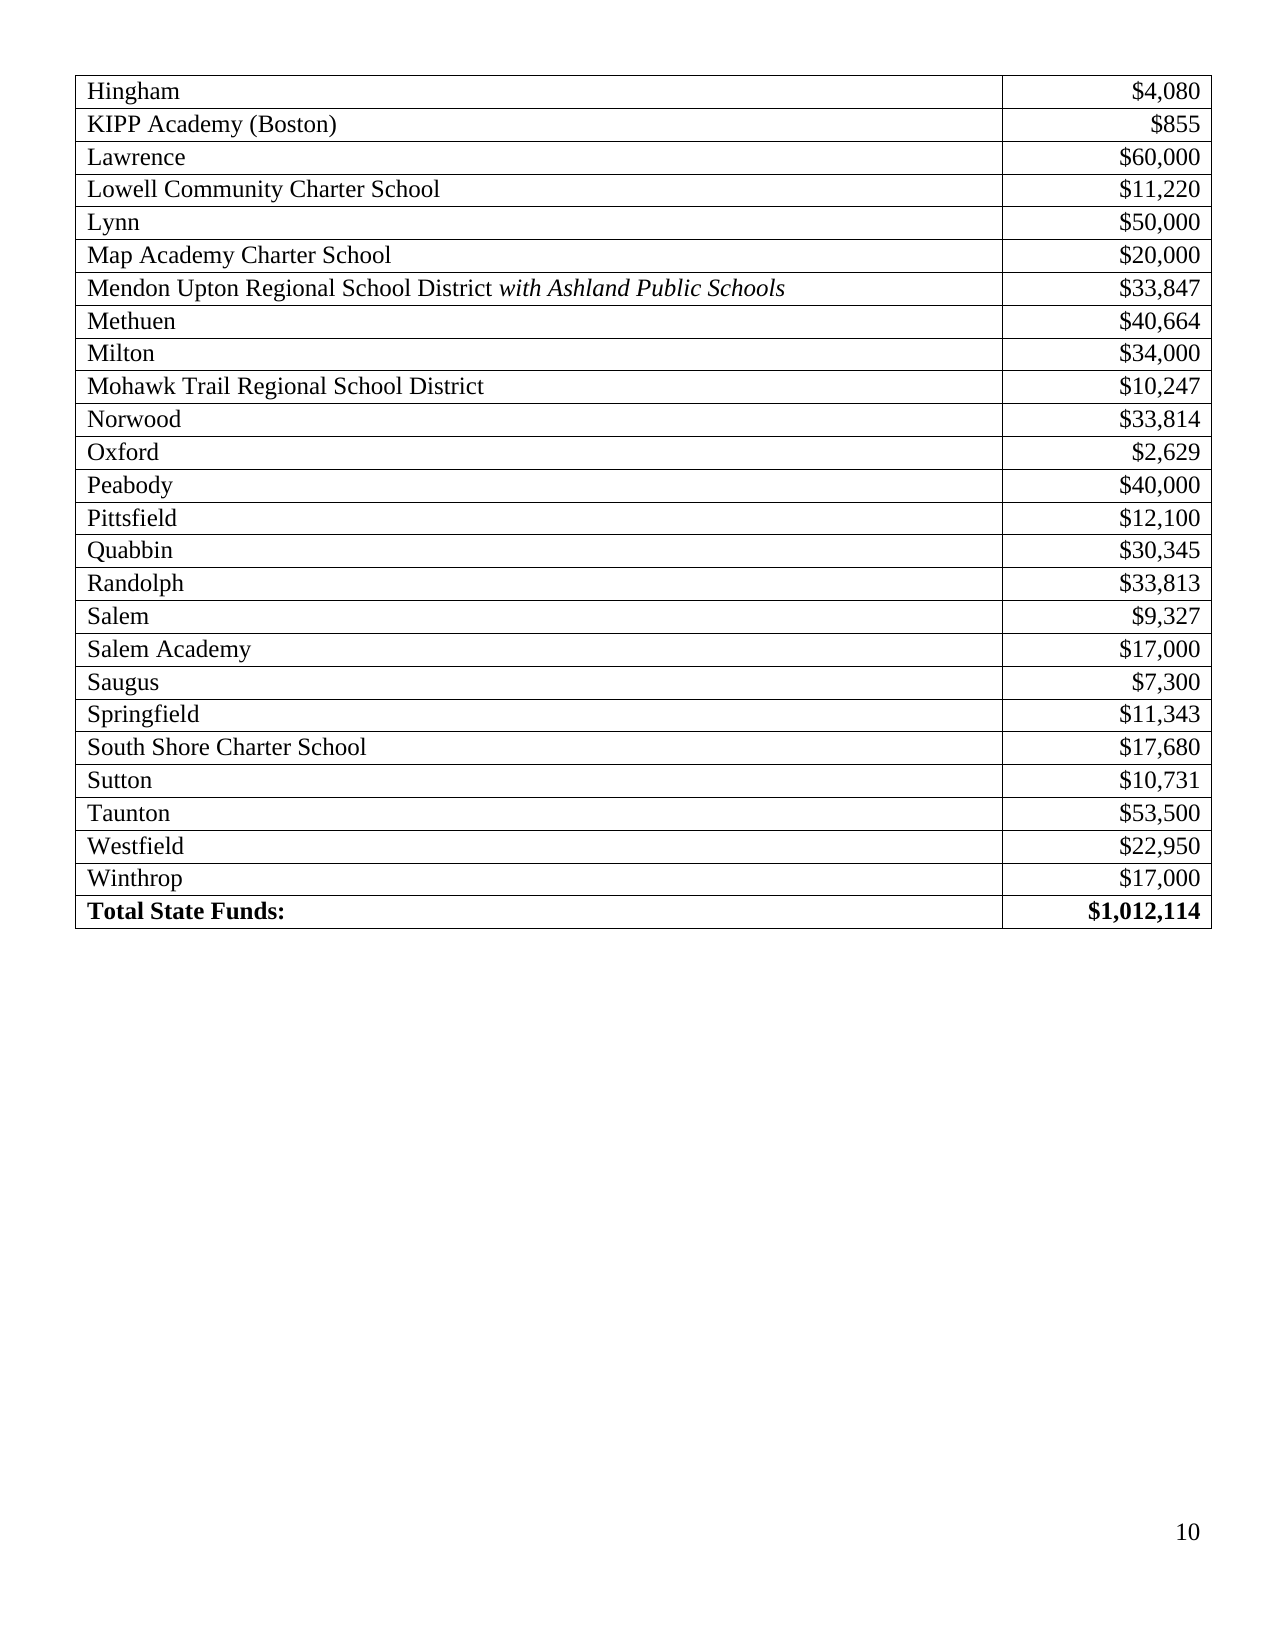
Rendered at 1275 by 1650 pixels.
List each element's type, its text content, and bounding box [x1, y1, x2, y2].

table_cell Lowell Community Charter School [76, 175, 1002, 206]
table_cell Norwood [76, 404, 1002, 436]
table_cell $4,080 [1003, 76, 1211, 108]
table_cell Taunton [76, 798, 1002, 830]
table_cell $40,664 [1003, 306, 1211, 337]
table_cell $33,813 [1003, 568, 1211, 600]
table_cell Oxford [76, 437, 1002, 469]
table_cell $10,731 [1003, 765, 1211, 797]
table_cell $10,247 [1003, 371, 1211, 403]
table_cell $30,345 [1003, 535, 1211, 567]
table_cell Salem [76, 601, 1002, 633]
table_cell Milton [76, 339, 1002, 370]
table_cell $53,500 [1003, 798, 1211, 830]
table_cell Pittsfield [76, 503, 1002, 534]
table_cell Saugus [76, 667, 1002, 698]
table_cell Peabody [76, 470, 1002, 502]
table_cell Quabbin [76, 535, 1002, 567]
table_cell Lynn [76, 207, 1002, 239]
table_cell $17,000 [1003, 864, 1211, 895]
table_cell $17,680 [1003, 732, 1211, 764]
table_cell $22,950 [1003, 831, 1211, 862]
table_cell $50,000 [1003, 207, 1211, 239]
table_cell Salem Academy [76, 634, 1002, 666]
table_cell $12,100 [1003, 503, 1211, 534]
table_cell Sutton [76, 765, 1002, 797]
table_cell KIPP Academy (Boston) [76, 109, 1002, 141]
table_cell Mendon Upton Regional School District with Ashland Public Schools [76, 273, 1002, 305]
table_cell Winthrop [76, 864, 1002, 895]
table_cell $34,000 [1003, 339, 1211, 370]
table_cell $17,000 [1003, 634, 1211, 666]
table_cell $9,327 [1003, 601, 1211, 633]
table_cell Map Academy Charter School [76, 240, 1002, 272]
table_cell $40,000 [1003, 470, 1211, 502]
table_cell Methuen [76, 306, 1002, 337]
table_cell Hingham [76, 76, 1002, 108]
table_cell $20,000 [1003, 240, 1211, 272]
table_cell Randolph [76, 568, 1002, 600]
table_cell South Shore Charter School [76, 732, 1002, 764]
table_cell Westfield [76, 831, 1002, 862]
table_cell Total State Funds: [76, 896, 1002, 928]
table_cell $11,343 [1003, 700, 1211, 731]
table_cell Springfield [76, 700, 1002, 731]
table_cell $33,814 [1003, 404, 1211, 436]
table_cell Mohawk Trail Regional School District [76, 371, 1002, 403]
table_cell $2,629 [1003, 437, 1211, 469]
table_cell $855 [1003, 109, 1211, 141]
table_cell $7,300 [1003, 667, 1211, 698]
table_cell $33,847 [1003, 273, 1211, 305]
table_cell $11,220 [1003, 175, 1211, 206]
table_cell $1,012,114 [1003, 896, 1211, 928]
table_cell $60,000 [1003, 142, 1211, 173]
table_cell Lawrence [76, 142, 1002, 173]
